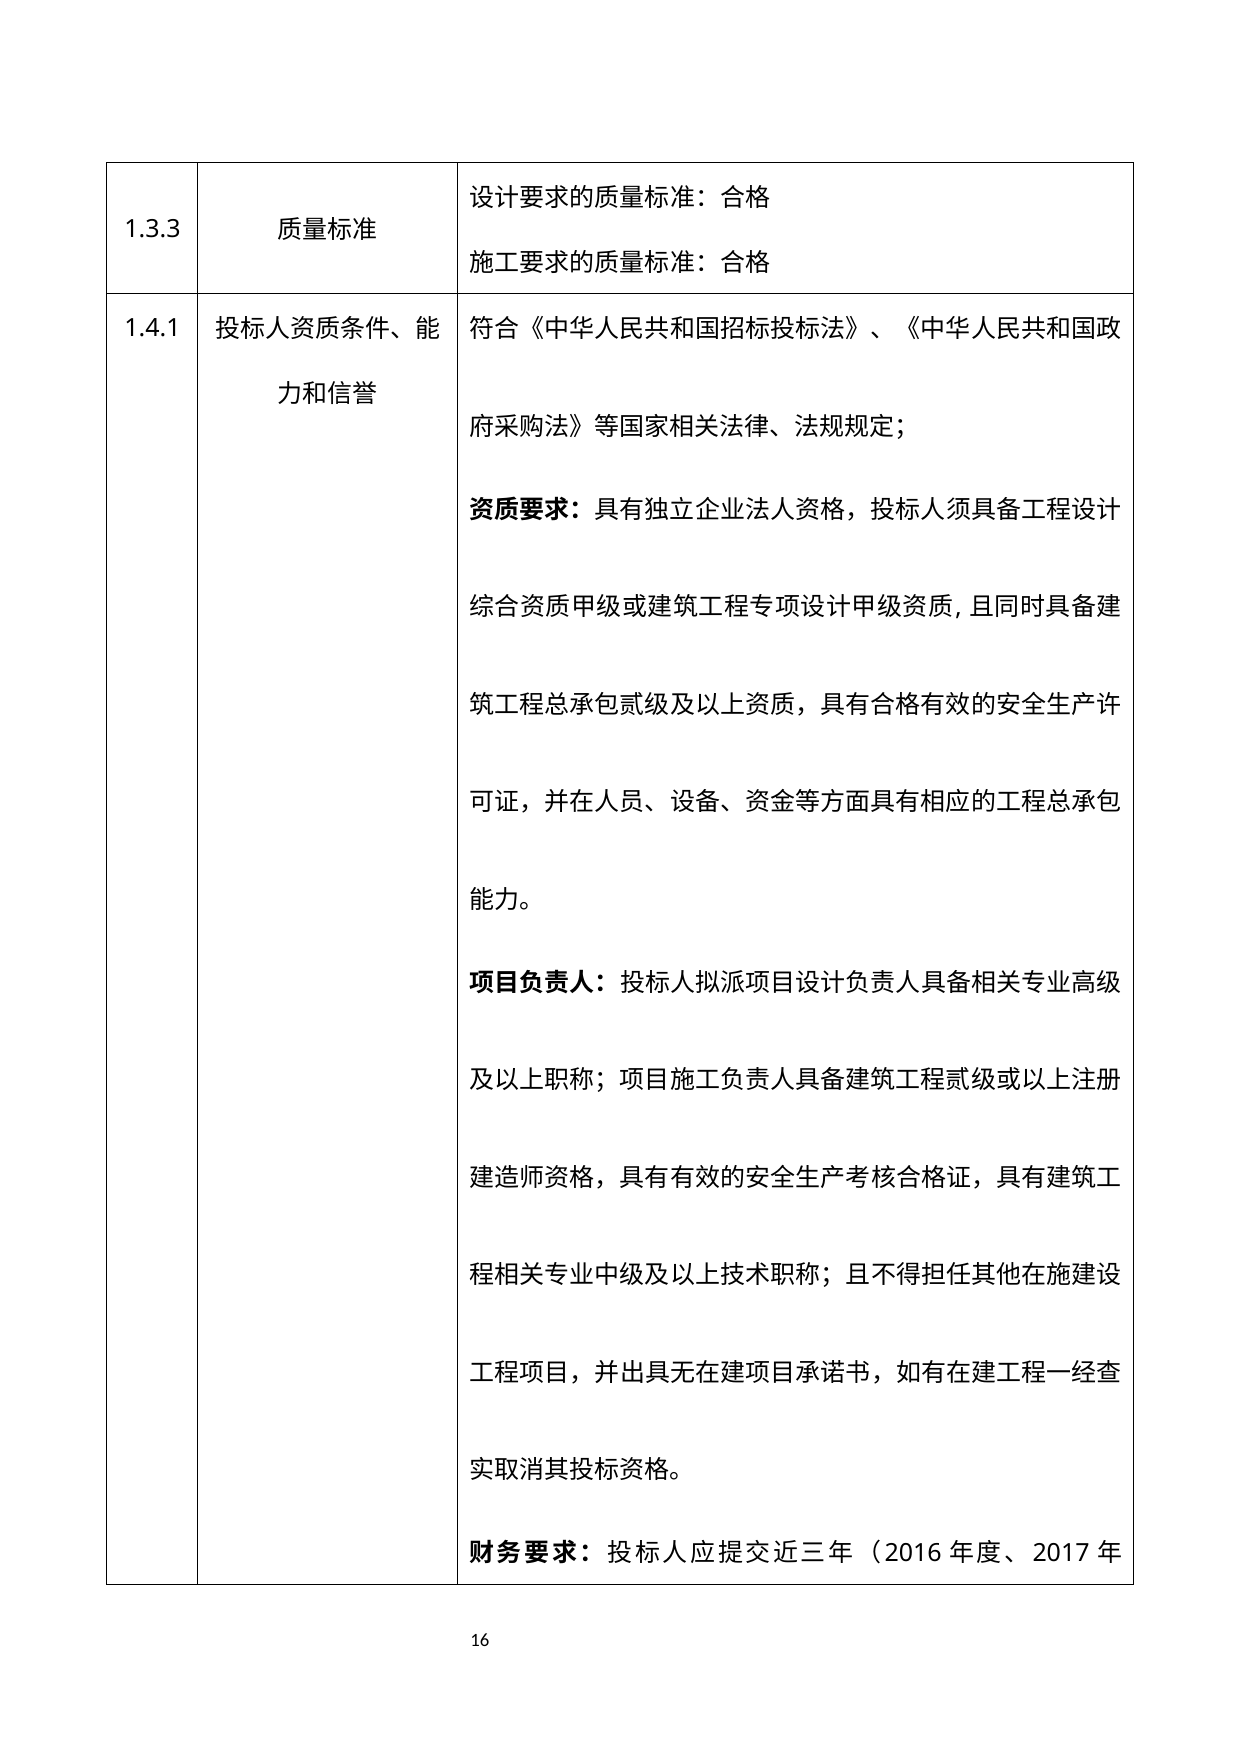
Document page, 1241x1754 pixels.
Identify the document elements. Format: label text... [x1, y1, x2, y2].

table_cell 质量标准 [198, 163, 457, 293]
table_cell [458, 294, 1133, 1583]
table_cell 设计要求的质量标准：合格 施工要求的质量标准：合格 [458, 163, 1133, 293]
table_cell 1.3.3 [107, 163, 197, 293]
table_cell 1.4.1 [107, 294, 197, 1583]
table_cell 投标人资质条件、能力和信誉 [198, 294, 457, 1583]
